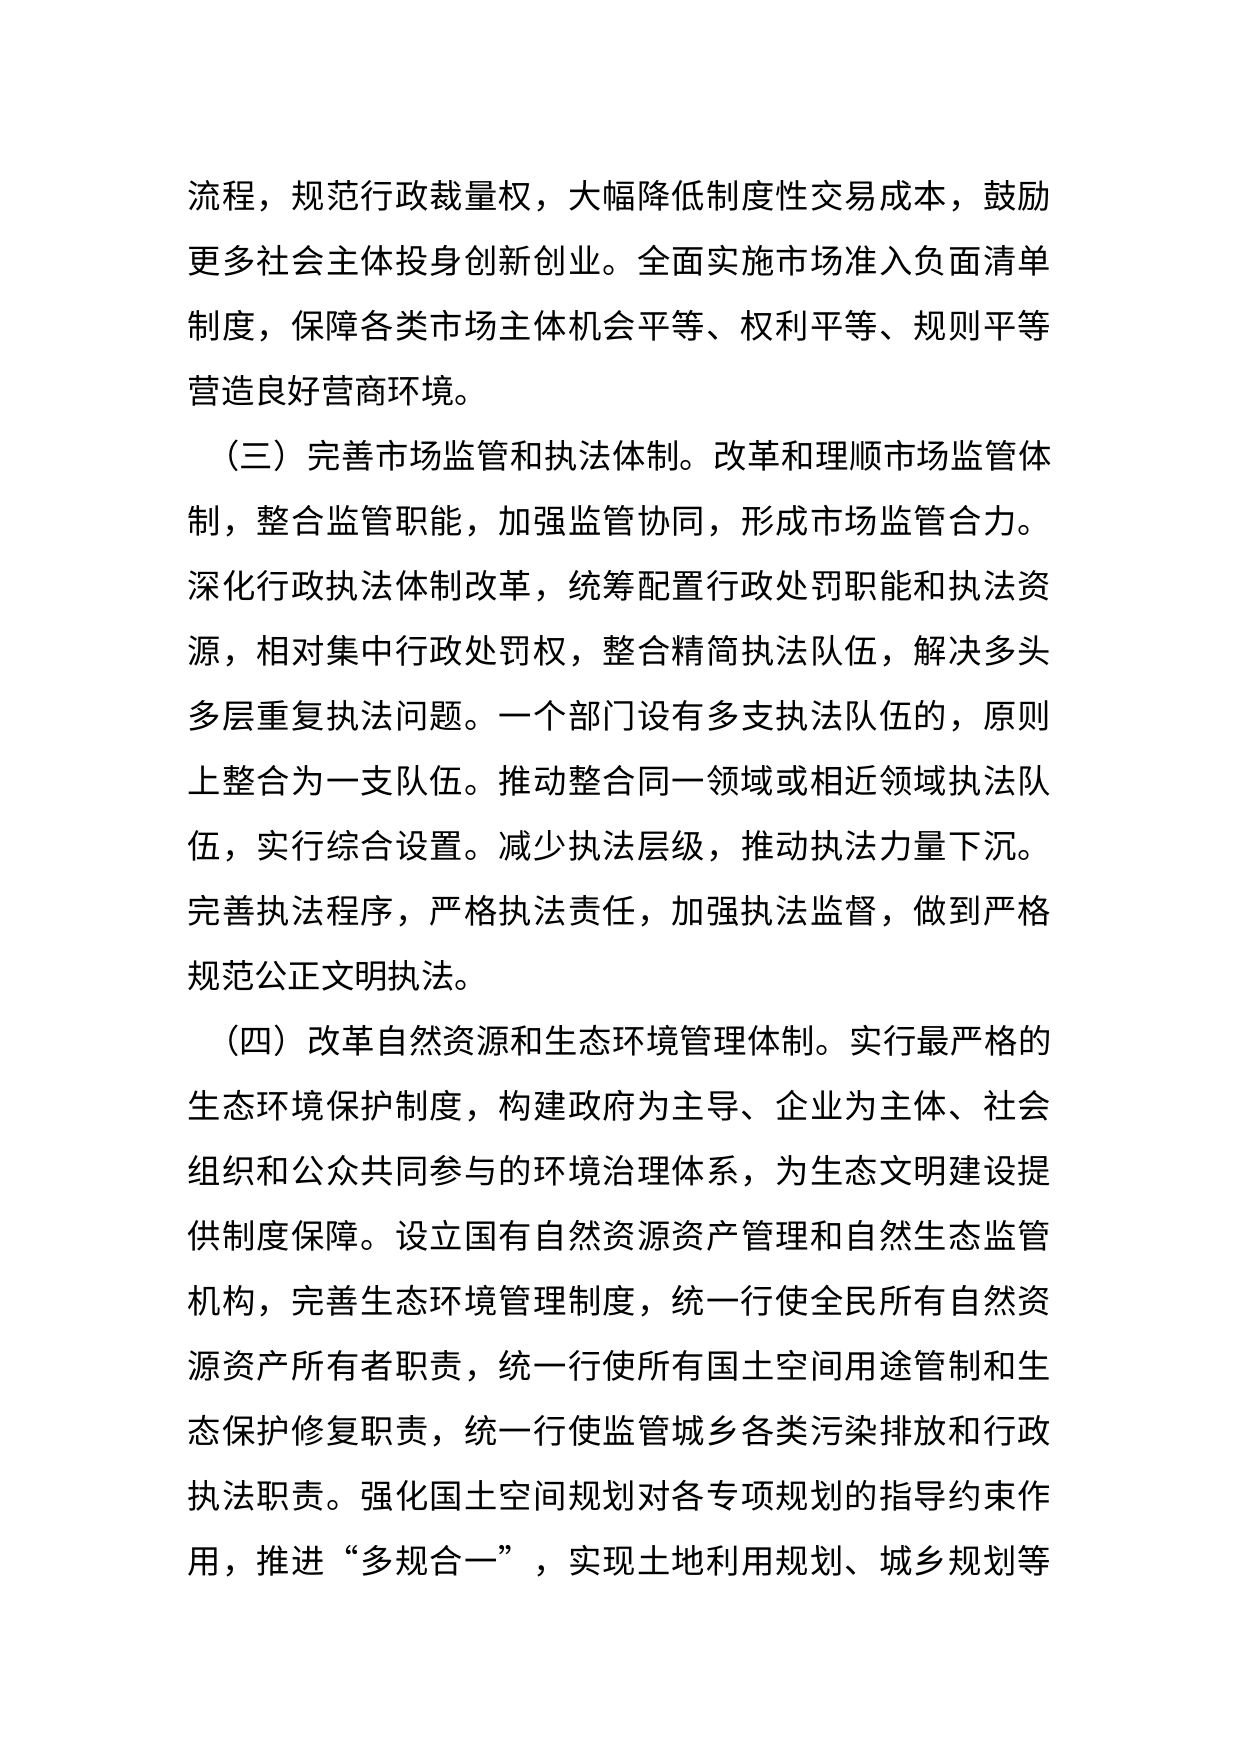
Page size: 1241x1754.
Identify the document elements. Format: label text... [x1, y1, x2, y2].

text （三）完善市场监管和执法体制。改革和理顺市场监管体制，整合监管职能，加强监管协同，形成市场监管合力。深化行政执法体制改革，统筹配置行政处罚职能和执法资源，相对集中行政处罚权，整合精简执法队伍，解决多头多层重复执法问题。一个部门设有多支执法队伍的，原则上整合为一支队伍。推动整合同一领域或相近领域执法队伍，实行综合设置。减少执法层级，推动执法力量下沉。完善执法程序，严格执法责任，加强执法监督，做到严格规范公正文明执法。 [187, 422, 1053, 1007]
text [187, 1007, 1053, 1592]
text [187, 162, 1053, 422]
